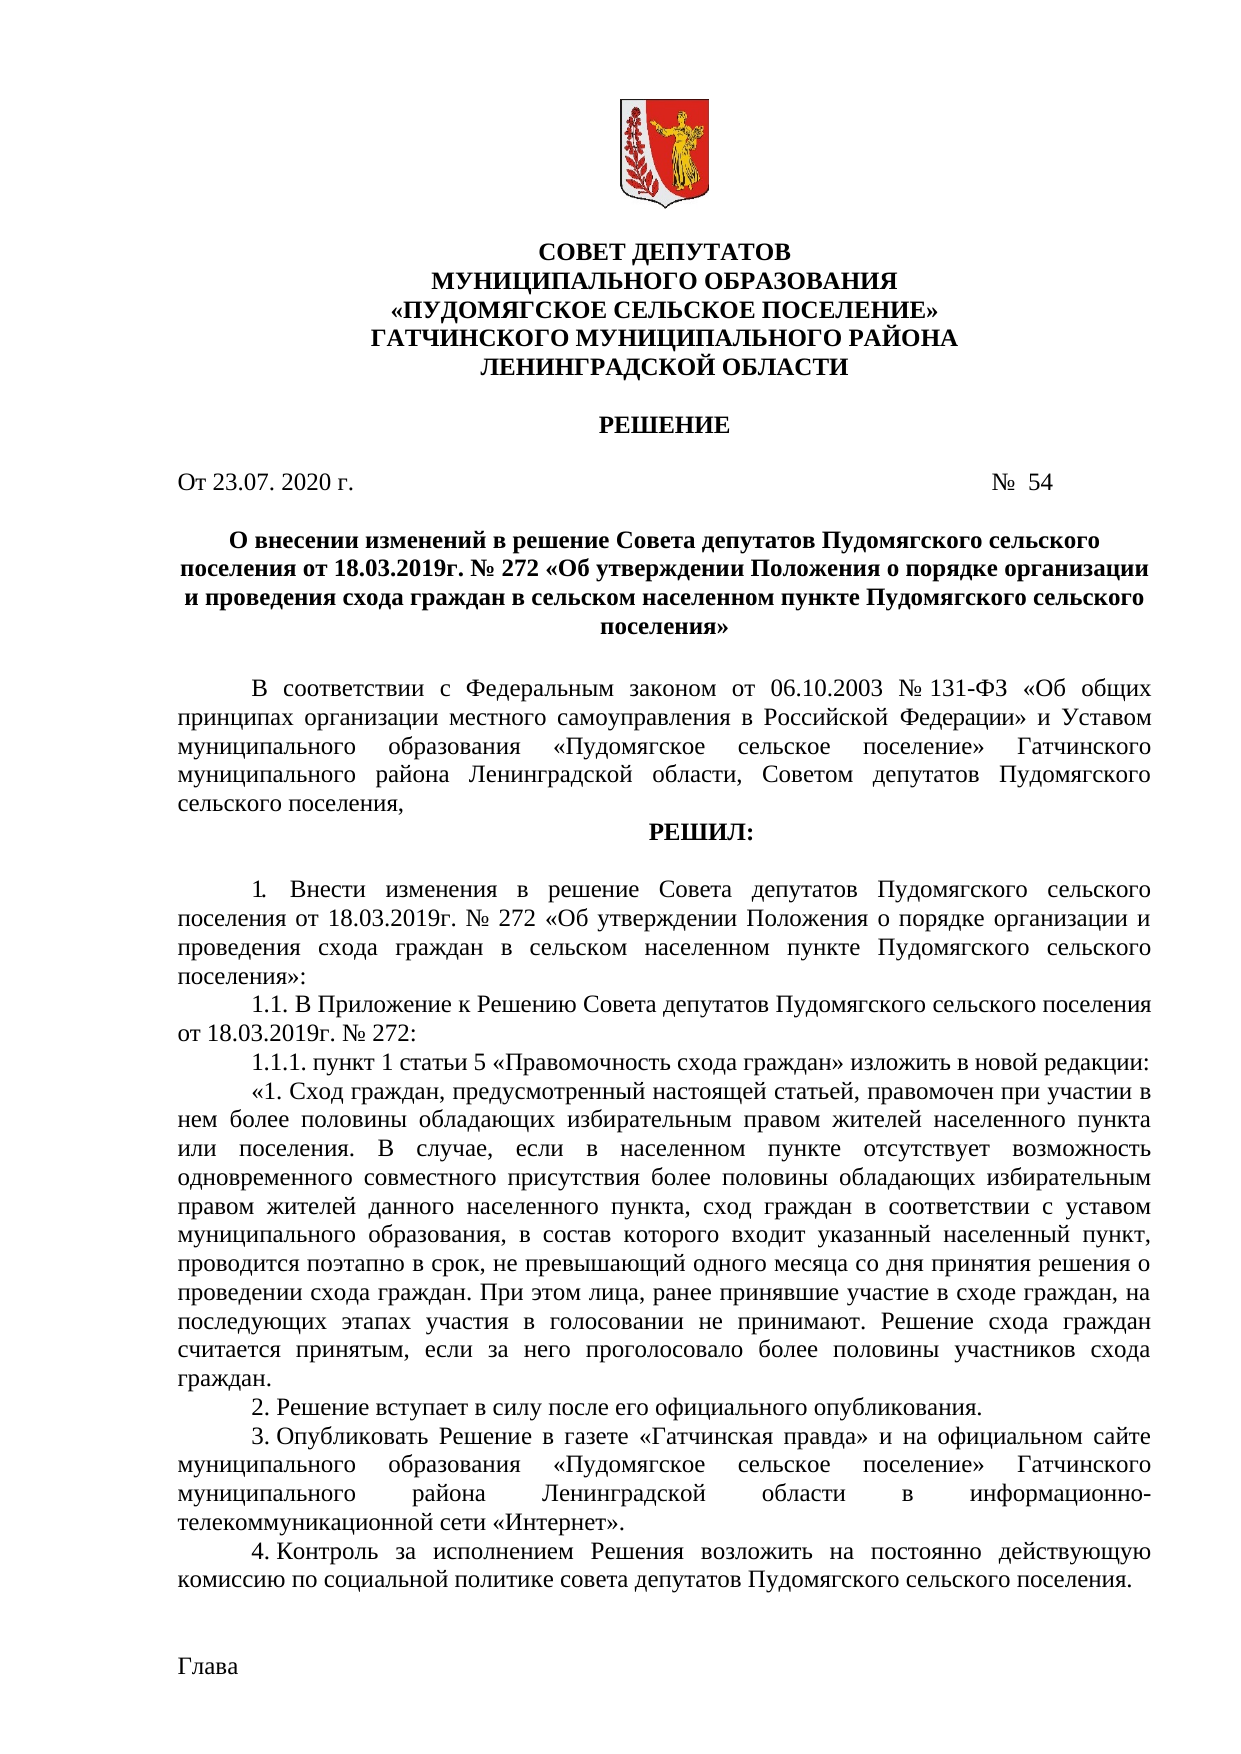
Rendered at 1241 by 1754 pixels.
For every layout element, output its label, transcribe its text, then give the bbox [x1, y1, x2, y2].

text РЕШИЛ: [177, 817, 1152, 846]
text Глава [177, 1651, 1152, 1679]
picture [620, 99, 709, 209]
text ЛЕНИНГРАДСКОЙ ОБЛАСТИ [177, 352, 1152, 381]
text «ПУДОМЯГСКОЕ СЕЛЬСКОЕ ПОСЕЛЕНИЕ» [177, 295, 1152, 323]
text От 23.07. 2020 г. № 54 [177, 467, 1152, 496]
text О внесении изменений в решение Совета депутатов Пудомягского сельского поселения от 18.03.2019г. № 272 «Об утверждении Положения о порядке организации и проведения схода граждан в сельском населенном пункте Пудомягского сельского поселения» [177, 525, 1152, 640]
text 4. Контроль за исполнением Решения возложить на постоянно действующую комиссию по социальной политике совета депутатов Пудомягского сельского поселения. [177, 1536, 1152, 1593]
text ГАТЧИНСКОГО МУНИЦИПАЛЬНОГО РАЙОНА [177, 323, 1152, 352]
text СОВЕТ ДЕПУТАТОВ МУНИЦИПАЛЬНОГО ОБРАЗОВАНИЯ [177, 237, 1152, 295]
text «1. Сход граждан, предусмотренный настоящей статьей, правомочен при участии в нем более половины обладающих избирательным правом жителей населенного пункта или поселения. В случае, если в населенном пункте отсутствует возможность одновременного совместного присутствия более половины обладающих избирательным правом жителей данного населенного пункта, сход граждан в соответствии с уставом муниципального образования, в состав которого входит указанный населенный пункт, проводится поэтапно в срок, не превышающий одного месяца со дня принятия решения о проведении схода граждан. При этом лица, ранее принявшие участие в сходе граждан, на последующих этапах участия в голосовании не принимают. Решение схода граждан считается принятым, если за него проголосовало более половины участников схода граждан. [177, 1076, 1152, 1392]
text 1.1. В Приложение к Решению Совета депутатов Пудомягского сельского поселения от 18.03.2019г. № 272: [177, 989, 1152, 1047]
text РЕШЕНИЕ [177, 410, 1152, 438]
text 3. Опубликовать Решение в газете «Гатчинская правда» и на официальном сайте муниципального образования «Пудомягское сельское поселение» Гатчинского муниципального района Ленинградской области в информационно-телекоммуникационной сети «Интернет». [177, 1421, 1152, 1536]
text 1.1.1. пункт 1 статьи 5 «Правомочность схода граждан» изложить в новой редакции: [177, 1047, 1152, 1076]
text В соответствии с Федеральным законом от 06.10.2003 № 131-ФЗ «Об общих принципах организации местного самоуправления в Российской Федерации» и Уставом муниципального образования «Пудомягское сельское поселение» Гатчинского муниципального района Ленинградской области, Советом депутатов Пудомягского сельского поселения, [177, 673, 1152, 817]
text 2. Решение вступает в силу после его официального опубликования. [177, 1392, 1152, 1421]
text 1. Внести изменения в решение Совета депутатов Пудомягского сельского поселения от 18.03.2019г. № 272 «Об утверждении Положения о порядке организации и проведения схода граждан в сельском населенном пункте Пудомягского сельского поселения»: [177, 874, 1152, 989]
